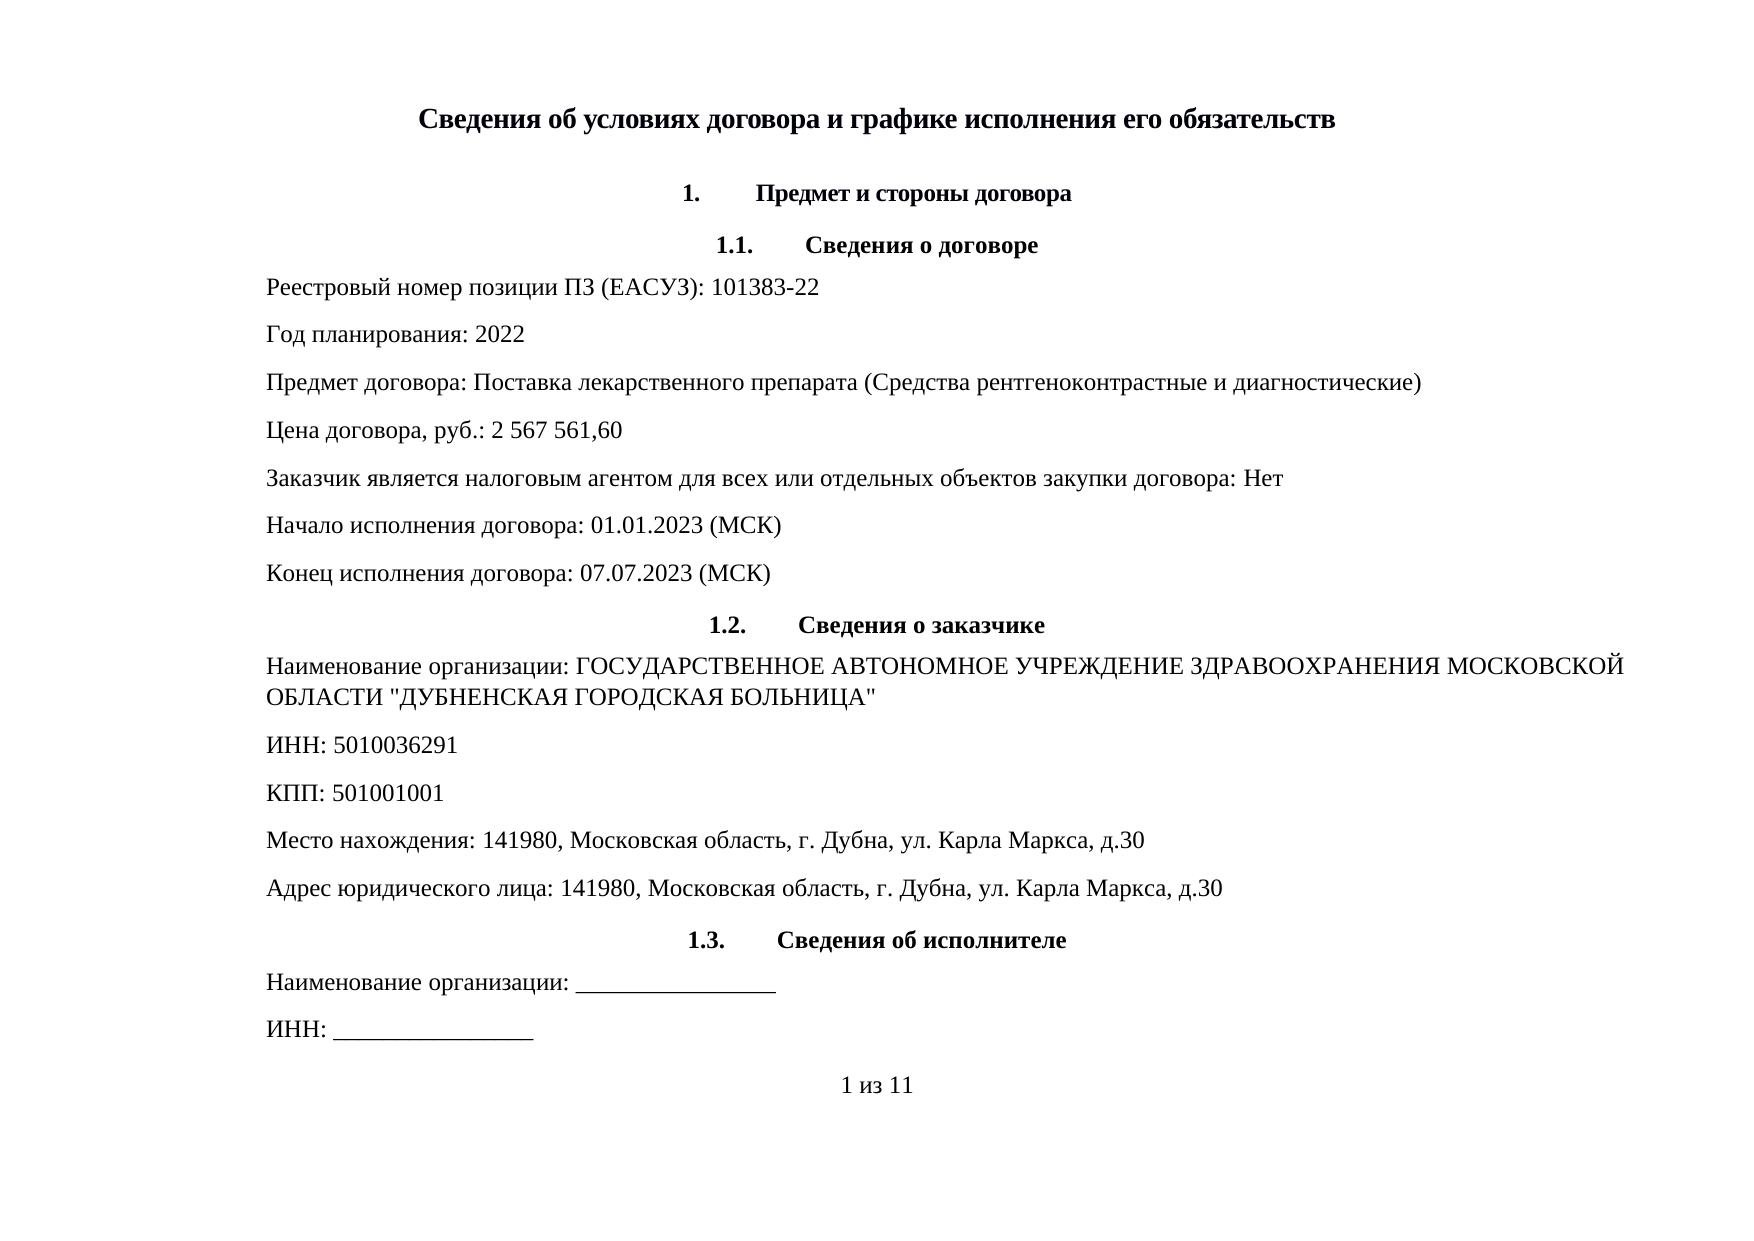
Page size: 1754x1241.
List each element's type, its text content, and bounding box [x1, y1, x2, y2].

subtitle Предмет и стороны договора [118, 178, 1636, 207]
text КПП: 501001001 [266, 778, 1636, 807]
text Цена договора, руб.: 2 567 561,60 [266, 415, 1636, 444]
text ИНН: ________________ [266, 1014, 1636, 1043]
subtitle Сведения о заказчике [118, 610, 1636, 639]
text Наименование организации: ________________ [266, 967, 1636, 995]
text Конец исполнения договора: 07.07.2023 (МСК) [266, 558, 1636, 587]
text Заказчик является налоговым агентом для всех или отдельных объектов закупки договора: Нет [266, 463, 1636, 491]
subtitle Сведения об условиях договора и графике исполнения его обязательств [118, 101, 1636, 134]
text Наименование организации: ГОСУДАРСТВЕННОЕ АВТОНОМНОЕ УЧРЕЖДЕНИЕ ЗДРАВООХРАНЕНИЯ МОСКОВСКОЙ ОБЛАСТИ "ДУБНЕНСКАЯ ГОРОДСКАЯ БОЛЬНИЦА" [266, 651, 1636, 711]
text Реестровый номер позиции ПЗ (ЕАСУЗ): 101383-22 [266, 272, 1636, 301]
text Год планирования: 2022 [266, 319, 1636, 348]
text Предмет договора: Поставка лекарственного препарата (Средства рентгеноконтрастные и диагностические) [266, 367, 1636, 396]
subtitle Сведения о договоре [118, 230, 1636, 259]
text Адрес юридического лица: 141980, Московская область, г. Дубна, ул. Карла Маркса, д.30 [266, 873, 1636, 902]
text Место нахождения: 141980, Московская область, г. Дубна, ул. Карла Маркса, д.30 [266, 826, 1636, 854]
text Начало исполнения договора: 01.01.2023 (МСК) [266, 510, 1636, 539]
subtitle Сведения об исполнителе [118, 925, 1636, 954]
text ИНН: 5010036291 [266, 730, 1636, 759]
